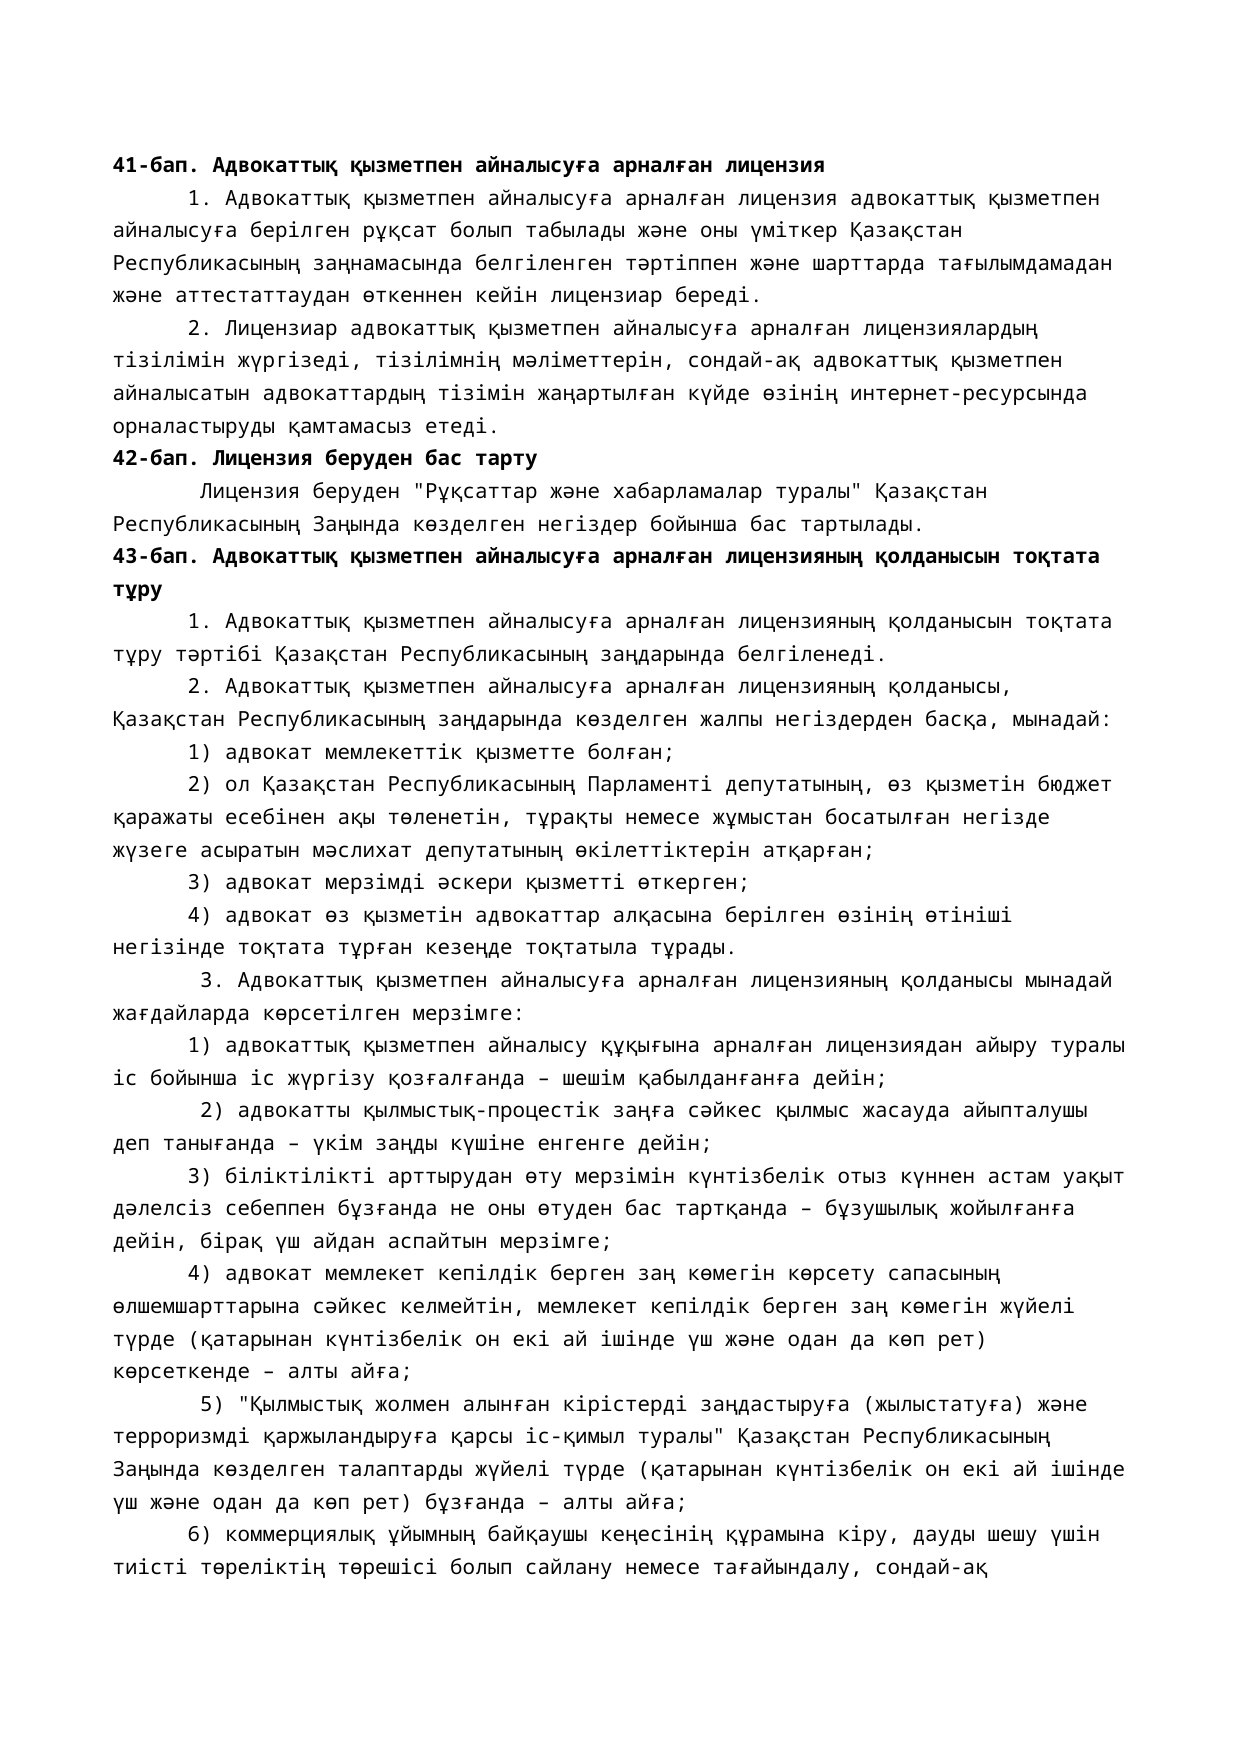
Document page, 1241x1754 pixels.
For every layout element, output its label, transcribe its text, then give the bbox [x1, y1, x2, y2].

text 1) адвокат мемлекеттік қызметте болған; [112, 737, 1128, 765]
text 3) адвокат мерзімді әскери қызметті өткерген; [112, 867, 1128, 896]
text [112, 1519, 1128, 1580]
text 5) "Қылмыстық жолмен алынған кірістерді заңдастыруға (жылыстатуға) және терроризмді қаржыландыруға қарсы іс-қимыл туралы" Қазақстан Республикасының Заңында көзделген талаптарды жүйелі түрде (қатарынан күнтізбелік он екі ай ішінде үш және одан да көп рет) бұзғанда – алты айға; [112, 1389, 1128, 1515]
text 1. Адвокаттық қызметпен айналысуға арналған лицензияның қолданысын тоқтата тұру тәртібі Қазақстан Республикасының заңдарында белгіленеді. [112, 606, 1128, 667]
text 2. Адвокаттық қызметпен айналысуға арналған лицензияның қолданысы, Қазақстан Республикасының заңдарында көзделген жалпы негіздерден басқа, мынадай: [112, 672, 1128, 733]
text 4) адвокат мемлекет кепілдік берген заң көмегін көрсету сапасының өлшемшарттарына сәйкес келмейтін, мемлекет кепілдік берген заң көмегін жүйелі түрде (қатарынан күнтізбелік он екі ай ішінде үш және одан да көп рет) көрсеткенде – алты айға; [112, 1258, 1128, 1385]
text 1) адвокаттық қызметпен айналысу құқығына арналған лицензиядан айыру туралы іс бойынша іс жүргізу қозғалғанда – шешім қабылданғанға дейін; [112, 1030, 1128, 1091]
text 3) біліктілікті арттырудан өту мерзімін күнтізбелік отыз күннен астам уақыт дәлелсіз себеппен бұзғанда не оны өтуден бас тартқанда – бұзушылық жойылғанға дейін, бірақ үш айдан аспайтын мерзімге; [112, 1161, 1128, 1254]
text 1. Адвокаттық қызметпен айналысуға арналған лицензия адвокаттық қызметпен айналысуға берілген рұқсат болып табылады және оны үміткер Қазақстан Республикасының заңнамасында белгіленген тәртiппен және шарттарда тағылымдамадан және аттестаттаудан өткеннен кейін лицензиар береді. [112, 183, 1128, 309]
text Лицензия беруден "Рұқсаттар және хабарламалар туралы" Қазақстан Республикасының Заңында көзделген негiздер бойынша бас тартылады. [112, 476, 1128, 537]
text 3. Адвокаттық қызметпен айналысуға арналған лицензияның қолданысы мынадай жағдайларда көрсетілген мерзімге: [112, 965, 1128, 1026]
text 2) адвокатты қылмыстық-процестік заңға сәйкес қылмыс жасауда айыпталушы деп танығанда – үкім заңды күшіне енгенге дейін; [112, 1096, 1128, 1157]
text 42-бап. Лицензия беруден бас тарту [112, 443, 1128, 472]
text 41-бап. Адвокаттық қызметпен айналысуға арналған лицензия [112, 150, 1128, 178]
text 2) ол Қазақстан Республикасының Парламенті депутатының, өз қызметін бюджет қаражаты есебінен ақы төленетін, тұрақты немесе жұмыстан босатылған негізде жүзеге асыратын мәслихат депутатының өкілеттіктерін атқарған; [112, 769, 1128, 863]
text 43-бап. Адвокаттық қызметпен айналысуға арналған лицензияның қолданысын тоқтата тұру [112, 541, 1128, 602]
text 2. Лицензиар адвокаттық қызметпен айналысуға арналған лицензиялардың тізілімін жүргізеді, тізілімнің мәліметтерін, сондай-ақ адвокаттық қызметпен айналысатын адвокаттардың тізімін жаңартылған күйде өзінің интернет-ресурсында орналастыруды қамтамасыз етеді. [112, 313, 1128, 439]
text 4) адвокат өз қызметін адвокаттар алқасына берілген өзінің өтініші негізінде тоқтата тұрған кезеңде тоқтатыла тұрады. [112, 900, 1128, 961]
